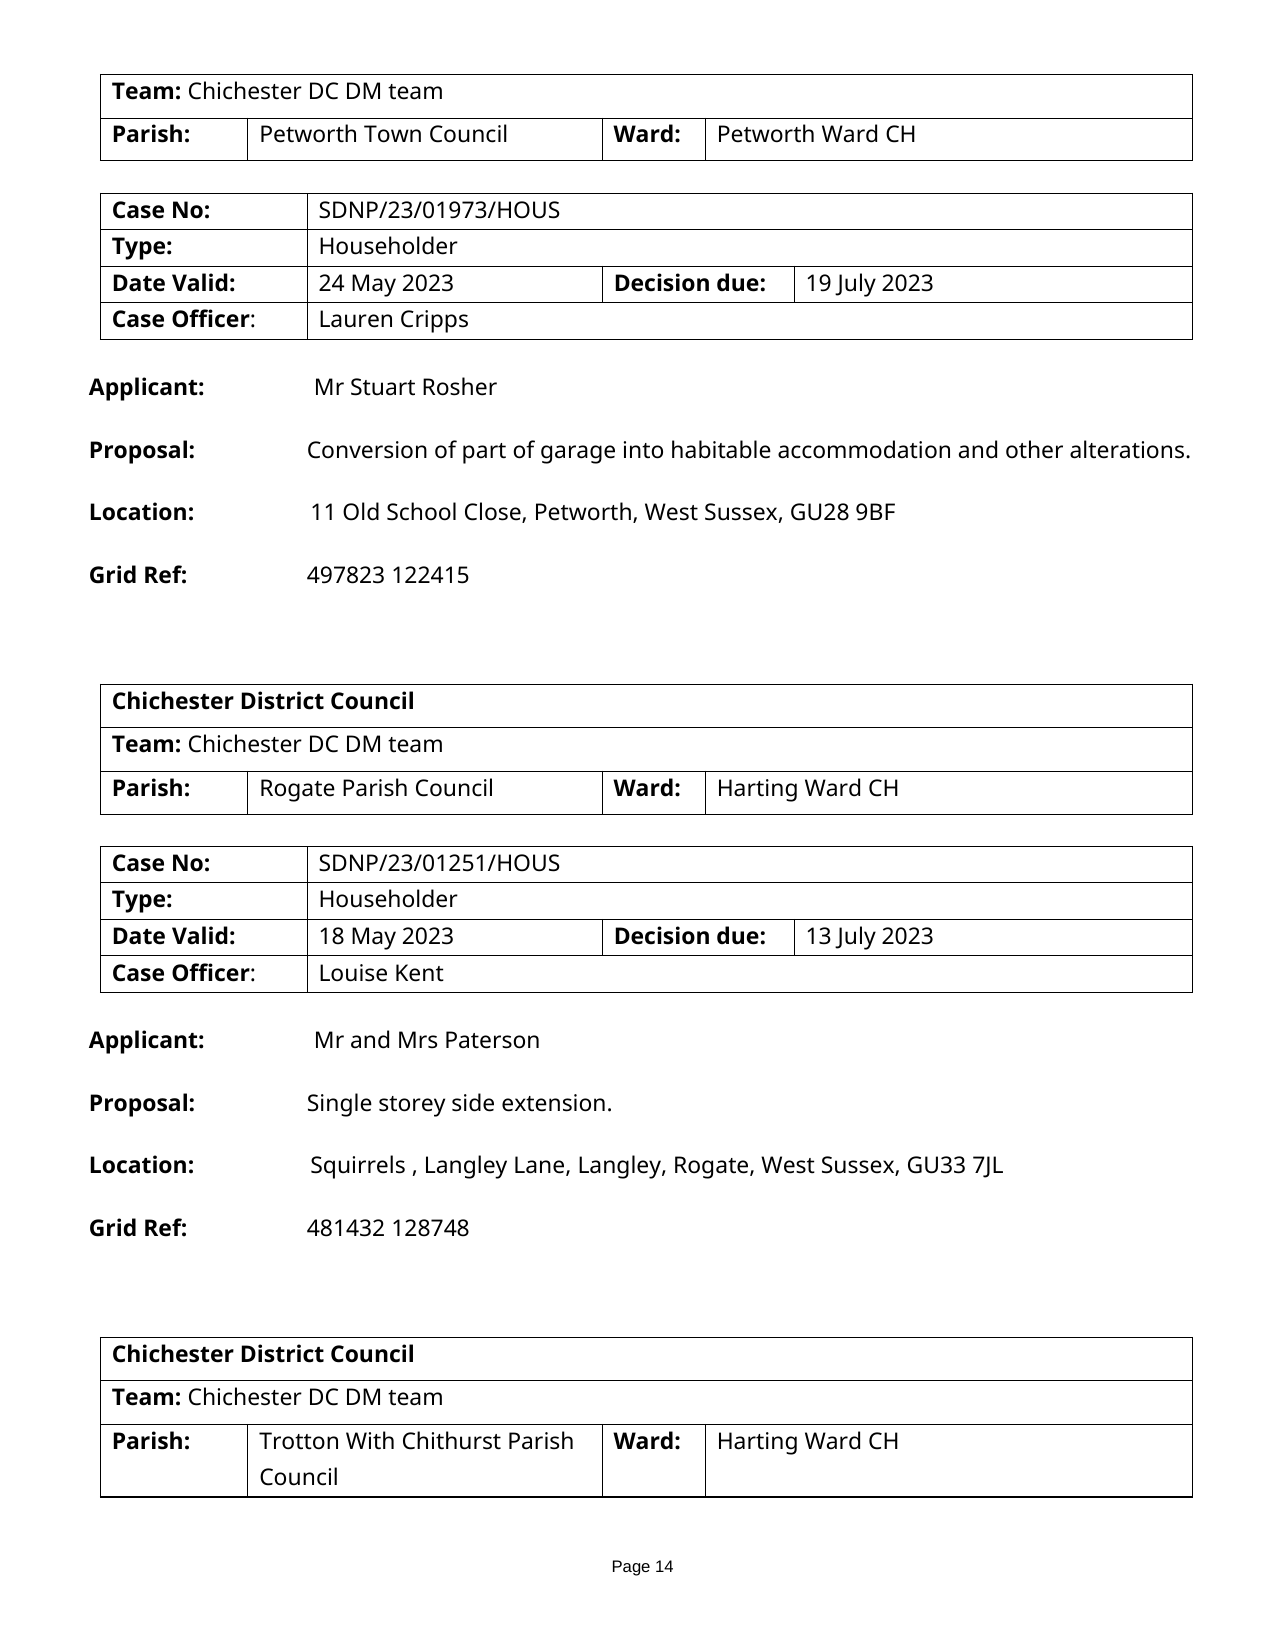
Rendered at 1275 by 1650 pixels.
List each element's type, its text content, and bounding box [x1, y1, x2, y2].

table_cell Parish: [101, 1425, 247, 1496]
table_cell Decision due: [603, 267, 794, 302]
table_cell 19 July 2023 [795, 267, 1192, 302]
table_cell Parish: [101, 772, 247, 813]
table_cell Ward: [603, 1425, 705, 1496]
text Proposal: Conversion of part of garage into habitable accommodation and other alterations. [89, 433, 1196, 465]
table_header SDNP/23/01973/HOUS [308, 194, 1192, 229]
text Applicant: Mr and Mrs Paterson [89, 1024, 1196, 1056]
table_cell Louise Kent [308, 956, 1192, 992]
table_cell Householder [308, 883, 1192, 919]
table_cell 13 July 2023 [795, 920, 1192, 955]
table_cell Householder [308, 230, 1192, 266]
table_header Chichester District Council [101, 685, 1192, 727]
table_cell Team: Chichester DC DM team [101, 1381, 1192, 1424]
table_cell Date Valid: [101, 267, 307, 302]
text Location: 11 Old School Close, Petworth, West Sussex, GU28 9BF [89, 496, 1196, 527]
table_cell Ward: [603, 772, 705, 813]
table_cell Team: Chichester DC DM team [101, 75, 1192, 117]
text Grid Ref: 481432 128748 [89, 1212, 1196, 1243]
table_cell Ward: [603, 119, 705, 160]
table_cell Case Officer: [101, 303, 307, 339]
table_cell Petworth Ward CH [706, 119, 1192, 160]
table_cell Harting Ward CH [706, 772, 1192, 813]
table_header SDNP/23/01251/HOUS [308, 847, 1192, 882]
table_cell Lauren Cripps [308, 303, 1192, 339]
table_cell Date Valid: [101, 920, 307, 955]
table_cell Type: [101, 883, 307, 919]
table_cell Decision due: [603, 920, 794, 955]
table_cell Harting Ward CH [706, 1425, 1192, 1496]
table_cell Type: [101, 230, 307, 266]
table_cell Trotton With Chithurst Parish Council [248, 1425, 602, 1496]
table_header Case No: [101, 847, 307, 882]
table_cell Case Officer: [101, 956, 307, 992]
text Location: Squirrels , Langley Lane, Langley, Rogate, West Sussex, GU33 7JL [89, 1149, 1196, 1181]
table_cell Rogate Parish Council [248, 772, 602, 813]
table_cell 24 May 2023 [308, 267, 602, 302]
table_cell 18 May 2023 [308, 920, 602, 955]
text Applicant: Mr Stuart Rosher [89, 371, 1196, 402]
table_cell Parish: [101, 119, 247, 160]
text Grid Ref: 497823 122415 [89, 558, 1196, 590]
table_cell Petworth Town Council [248, 119, 602, 160]
table_header Case No: [101, 194, 307, 229]
text Proposal: Single storey side extension. [89, 1087, 1196, 1118]
table_cell Team: Chichester DC DM team [101, 728, 1192, 771]
table_header Chichester District Council [101, 1338, 1192, 1380]
